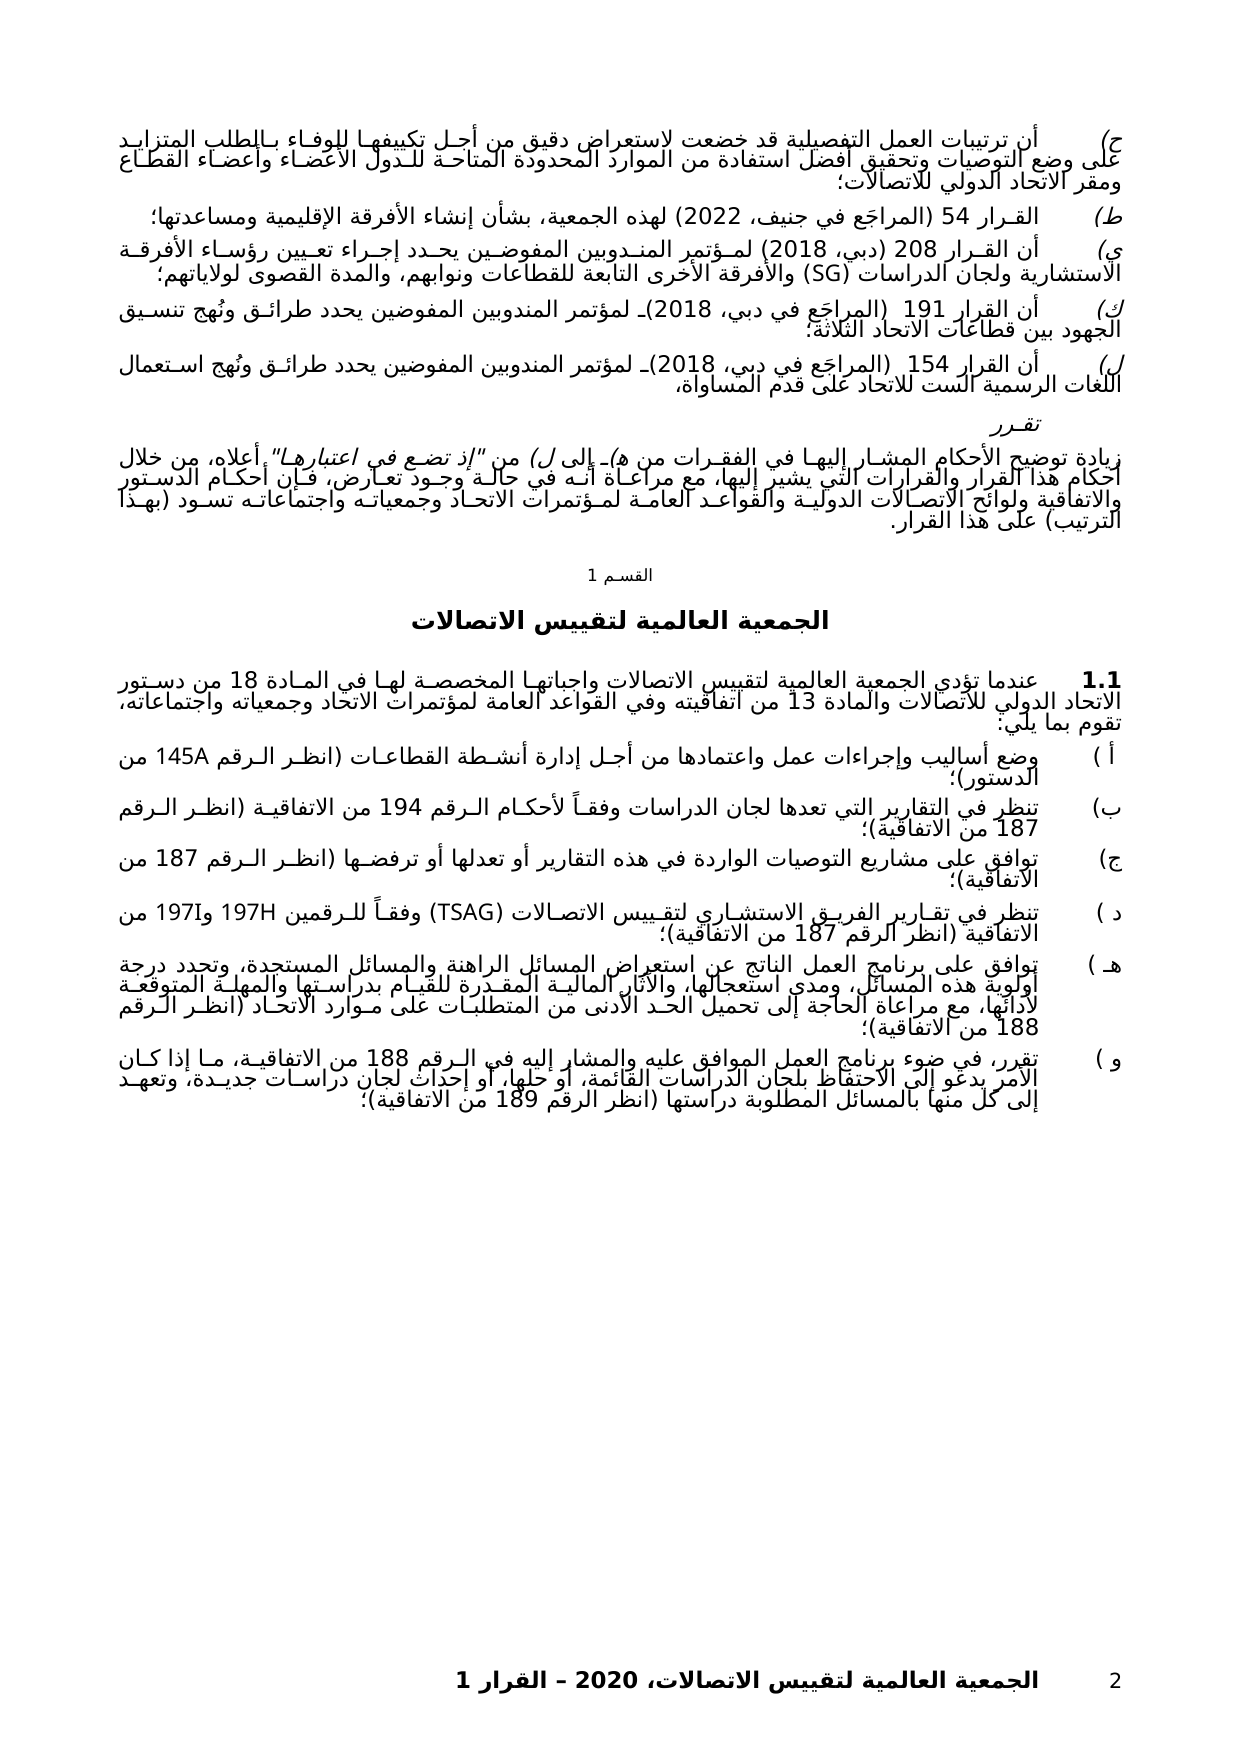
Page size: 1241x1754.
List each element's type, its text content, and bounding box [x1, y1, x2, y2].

text تقـرر [118, 415, 1122, 436]
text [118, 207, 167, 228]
text ب) تنظر في التقارير التي تعدها لجان الدراسات وفقاً لأحكام الرقم 194 من الاتفاقية (انظر الرقم 187 من الاتفاقية)؛ [118, 799, 1122, 841]
text د ) تنظر في تقارير الفريق الاستشاري لتقييس الاتصالات (TSAG) وفقاً للرقمين 197H و197I من الاتفاقية (انظر الرقم 187 من الاتفاقية)؛ [118, 901, 1122, 947]
text و ) تقرر، في ضوء برنامج العمل الموافق عليه والمشار إليه في الرقم 188 من الاتفاقية، ما إذا كان الأمر يدعو إلى الاحتفاظ بلجان الدراسات القائمة، أو حلها، أو إحداث لجان دراسات جديدة، وتعهد إلى كل منها بالمسائل المطلوبة دراستها (انظر الرقم 189 من الاتفاقية)؛ [118, 1049, 1122, 1113]
title 1.1 عندما تؤدي الجمعية العالمية لتقييس الاتصالات واجباتها المخصصة لها في المادة 18 من دستور الاتحاد الدولي للاتصالات والمادة 13 من اتفاقيته وفي القواعد العامة لمؤتمرات الاتحاد وجمعياته واجتماعاته، تقوم بما يلي: [118, 672, 1122, 736]
title الجمعية العالمية لتقييس الاتصالات [118, 611, 620, 634]
text ط) القـرار 54 (المراجَع في جنيف، 2022) لهذه الجمعية، بشأن إنشاء الأفرقة الإقليمية ومساعدتها؛ [161, 207, 663, 228]
text أ ) وضع أساليب وإجراءات عمل واعتمادها من أجل إدارة أنشطة القطاعات (انظر الرقم 145A من الدستور)؛ [118, 744, 1122, 791]
text ك) أن القرار 191 (المراجَع في دبي، 2018) لمؤتمر المندوبين المفوضين يحدد طرائق ونُهج تنسيق الجهود بين قطاعات الاتحاد الثلاثة؛ [118, 301, 1122, 343]
text القسـم 1 [118, 571, 1122, 598]
title الجمعية العالمية لتقييس الاتصالات [548, 611, 1122, 634]
text ل) أن القرار 154 (المراجَع في دبي، 2018) لمؤتمر المندوبين المفوضين يحدد طرائق ونُهج استعمال اللغات الرسمية الست للاتحاد على قدم المساواة، [118, 356, 1122, 398]
text ح) أن ترتيبات العمل التفصيلية قد خضعت لاستعراض دقيق من أجل تكييفها للوفاء بالطلب المتزايد على وضع التوصيات وتحقيق أفضل استفادة من الموارد المحدودة المتاحة للدول الأعضاء وأعضاء القطاع ومقر الاتحاد الدولي للاتصالات؛ [118, 131, 1122, 194]
text ج) توافق على مشاريع التوصيات الواردة في هذه التقارير أو تعدلها أو ترفضها (انظر الرقم 187 من الاتفاقية)؛ [118, 850, 1122, 892]
text زيادة توضيح الأحكام المشار إليها في الفقرات من ﻫ) إلى ل) من "إذ تضع في اعتبارها" أعلاه، من خلال أحكام هذا القرار والقرارات التي يشير إليها، مع مراعاة أنه في حالة وجود تعارض، فإن أحكام الدستور والاتفاقية ولوائح الاتصالات الدولية والقواعد العامة لمؤتمرات الاتحاد وجمعياته واجتماعاته تسود (بهذا الترتيب) على هذا القرار. [118, 449, 1122, 534]
text ي) أن القرار 208 (دبي، 2018) لمؤتمر المندوبين المفوضين يحدد إجراء تعيين رؤساء الأفرقة الاستشارية ولجان الدراسات (SG) والأفرقة الأخرى التابعة للقطاعات ونوابهم، والمدة القصوى لولاياتهم؛ [118, 241, 1122, 288]
text هـ ) توافق على برنامج العمل الناتج عن استعراض المسائل الراهنة والمسائل المستجدة، وتحدد درجة أولوية هذه المسائل، ومدى استعجالها، والآثار المالية المقدرة للقيام بدراستها والمهلة المتوقعة لأدائها، مع مراعاة الحاجة إلى تحميل الحد الأدنى من المتطلبات على موارد الاتحاد (انظر الرقم 188 من الاتفاقية)؛ [118, 955, 1122, 1041]
